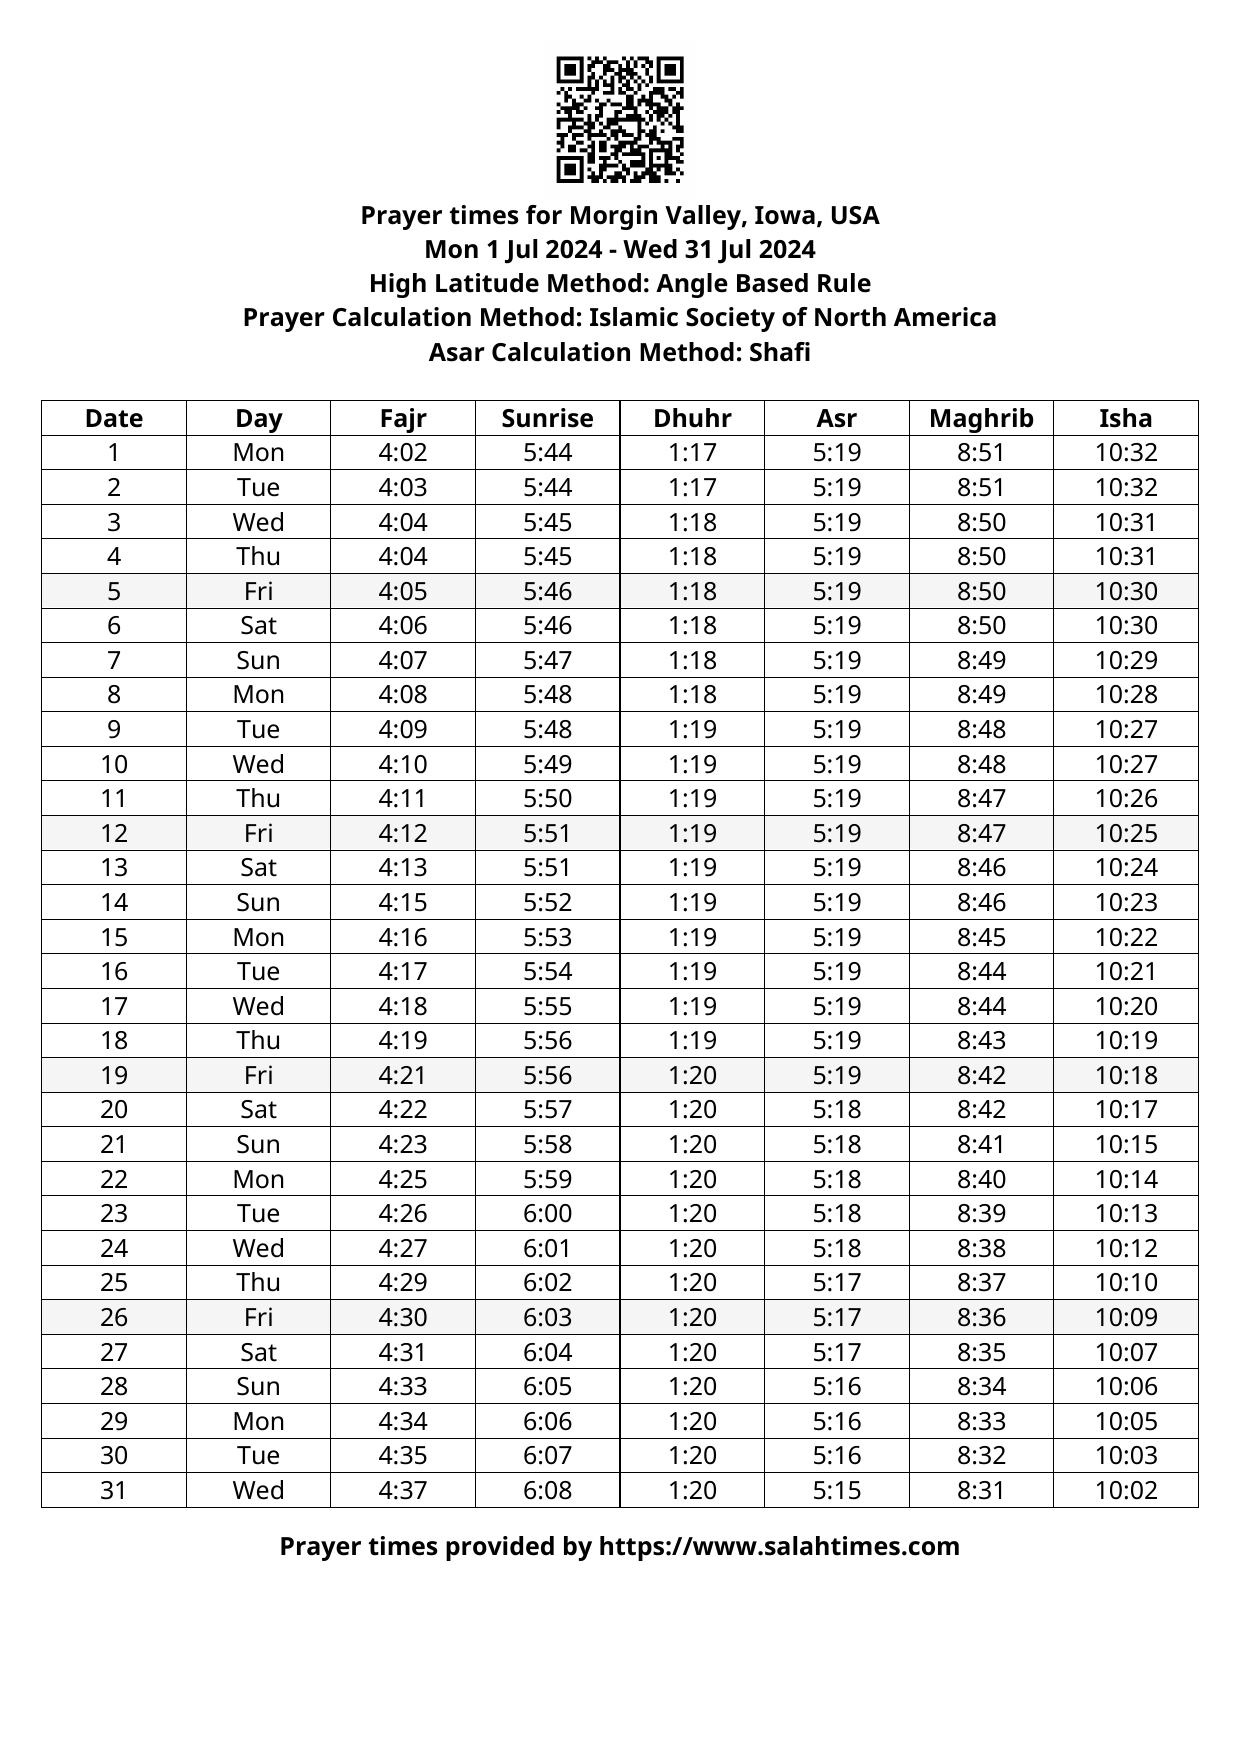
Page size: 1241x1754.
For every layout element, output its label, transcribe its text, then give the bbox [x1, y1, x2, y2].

table_cell 10:18 [1054, 1058, 1198, 1092]
table_cell Tue [187, 712, 330, 746]
table_cell 3 [42, 505, 186, 538]
table_cell 4:11 [331, 781, 475, 815]
table_cell 10:27 [1054, 712, 1198, 746]
table_cell 8:43 [910, 1024, 1053, 1057]
table_cell 1:19 [621, 851, 764, 884]
table_cell 8:32 [910, 1439, 1053, 1472]
table_cell 5:19 [765, 643, 909, 677]
picture [542, 41, 699, 198]
table_cell 6:08 [476, 1473, 619, 1507]
table_cell 8:49 [910, 643, 1053, 677]
table_cell 4:15 [331, 885, 475, 919]
table_cell 5:45 [476, 539, 619, 573]
table_cell 1:20 [621, 1058, 764, 1092]
table_cell 8:50 [910, 539, 1053, 573]
table_cell 20 [42, 1093, 186, 1126]
table_cell 10:07 [1054, 1335, 1198, 1368]
table_cell 12 [42, 816, 186, 849]
table_header Asr [765, 401, 909, 434]
table_cell 10:15 [1054, 1127, 1198, 1161]
table_cell Sun [187, 885, 330, 919]
table_header Day [187, 401, 330, 434]
table_cell 8:42 [910, 1093, 1053, 1126]
table_cell 31 [42, 1473, 186, 1507]
table_cell 4:03 [331, 470, 475, 504]
table_cell 5:53 [476, 920, 619, 953]
table_cell 5:45 [476, 505, 619, 538]
table_cell 14 [42, 885, 186, 919]
table_cell 10:06 [1054, 1369, 1198, 1403]
table_cell 5:51 [476, 816, 619, 849]
table_cell Wed [187, 747, 330, 780]
table_cell 10:19 [1054, 1024, 1198, 1057]
table_cell 5:19 [765, 851, 909, 884]
table_cell 5:57 [476, 1093, 619, 1126]
table_cell 10:27 [1054, 747, 1198, 780]
table_cell 4:02 [331, 436, 475, 469]
table_cell 1:18 [621, 574, 764, 607]
table_cell 5:52 [476, 885, 619, 919]
table_cell 10:31 [1054, 539, 1198, 573]
table_cell 1:19 [621, 712, 764, 746]
table_cell Mon [187, 1162, 330, 1195]
table_cell 5:19 [765, 712, 909, 746]
table_cell 5:17 [765, 1266, 909, 1299]
table_cell 30 [42, 1439, 186, 1472]
table_cell Sun [187, 1369, 330, 1403]
table_cell 5:58 [476, 1127, 619, 1161]
table_cell 5:18 [765, 1231, 909, 1264]
table_cell Mon [187, 920, 330, 953]
table_cell 1:19 [621, 747, 764, 780]
table_cell 4:09 [331, 712, 475, 746]
table_cell 8:36 [910, 1300, 1053, 1334]
table_cell 5:48 [476, 712, 619, 746]
table_cell 16 [42, 954, 186, 988]
table_cell 6:07 [476, 1439, 619, 1472]
table_cell 1:20 [621, 1473, 764, 1507]
table_cell 1:18 [621, 539, 764, 573]
table_cell 5:19 [765, 436, 909, 469]
table_cell 1:20 [621, 1093, 764, 1126]
text Mon 1 Jul 2024 - Wed 31 Jul 2024 [42, 232, 1198, 266]
table_cell 10:17 [1054, 1093, 1198, 1126]
table_cell 10:05 [1054, 1404, 1198, 1437]
table_cell 5:19 [765, 920, 909, 953]
text Prayer times provided by https://www.salahtimes.com [42, 1528, 1198, 1563]
table_cell 5:56 [476, 1024, 619, 1057]
table_header Sunrise [476, 401, 619, 434]
table_cell 4:30 [331, 1300, 475, 1334]
table_cell 5:19 [765, 470, 909, 504]
table_cell 5:19 [765, 505, 909, 538]
table_cell 5:15 [765, 1473, 909, 1507]
table_cell 1:19 [621, 920, 764, 953]
table_cell 9 [42, 712, 186, 746]
table_cell 10:30 [1054, 609, 1198, 642]
table_cell 1:19 [621, 885, 764, 919]
table_cell 28 [42, 1369, 186, 1403]
table_cell 11 [42, 781, 186, 815]
table_cell 4:37 [331, 1473, 475, 1507]
table_cell Sat [187, 1335, 330, 1368]
table_cell 1:18 [621, 609, 764, 642]
table_cell 19 [42, 1058, 186, 1092]
table_cell 1:20 [621, 1162, 764, 1195]
table_cell 5:17 [765, 1335, 909, 1368]
table_cell 1:19 [621, 954, 764, 988]
table_cell 10:32 [1054, 436, 1198, 469]
table_cell 1:19 [621, 816, 764, 849]
table_cell 10:21 [1054, 954, 1198, 988]
table_cell 5:17 [765, 1300, 909, 1334]
table_cell 5:16 [765, 1439, 909, 1472]
table_cell 8:44 [910, 989, 1053, 1022]
table_cell Sat [187, 851, 330, 884]
table_header Fajr [331, 401, 475, 434]
table_cell 8:35 [910, 1335, 1053, 1368]
table_cell 10 [42, 747, 186, 780]
table_cell Tue [187, 954, 330, 988]
table_cell 10:29 [1054, 643, 1198, 677]
table_cell 1:20 [621, 1127, 764, 1161]
table_cell 5:19 [765, 781, 909, 815]
table_cell 8:31 [910, 1473, 1053, 1507]
table_cell 1:20 [621, 1231, 764, 1264]
table_cell 5:18 [765, 1093, 909, 1126]
table_cell 10:24 [1054, 851, 1198, 884]
table_cell Thu [187, 1024, 330, 1057]
table_cell 10:22 [1054, 920, 1198, 953]
table_cell Wed [187, 989, 330, 1022]
table_cell 5:46 [476, 609, 619, 642]
table_cell 10:25 [1054, 816, 1198, 849]
table_cell 8:50 [910, 574, 1053, 607]
table_cell Tue [187, 470, 330, 504]
table_cell 5:19 [765, 954, 909, 988]
table_cell 8:46 [910, 851, 1053, 884]
table_cell 4:06 [331, 609, 475, 642]
table_cell Wed [187, 505, 330, 538]
table_cell 4:05 [331, 574, 475, 607]
table_cell 5:54 [476, 954, 619, 988]
table_cell Mon [187, 436, 330, 469]
table_cell 4:31 [331, 1335, 475, 1368]
table_cell 5 [42, 574, 186, 607]
table_cell 4 [42, 539, 186, 573]
table_cell 10:02 [1054, 1473, 1198, 1507]
table_cell 10:23 [1054, 885, 1198, 919]
table_cell Thu [187, 539, 330, 573]
table_cell 1:20 [621, 1196, 764, 1230]
table_cell 5:44 [476, 436, 619, 469]
table_header Date [42, 401, 186, 434]
table_cell 8:48 [910, 747, 1053, 780]
table_cell 1:20 [621, 1300, 764, 1334]
table_cell 1:19 [621, 1024, 764, 1057]
table_cell 10:20 [1054, 989, 1198, 1022]
table_cell Fri [187, 816, 330, 849]
table_cell 5:49 [476, 747, 619, 780]
text Prayer times for Morgin Valley, Iowa, USA [42, 198, 1198, 232]
table_cell 10:31 [1054, 505, 1198, 538]
table_cell 8:42 [910, 1058, 1053, 1092]
table_cell 4:12 [331, 816, 475, 849]
table_cell 10:12 [1054, 1231, 1198, 1264]
table_cell 8:49 [910, 678, 1053, 711]
table_cell 4:18 [331, 989, 475, 1022]
table_cell Mon [187, 1404, 330, 1437]
table_cell 8:37 [910, 1266, 1053, 1299]
table_cell 8:45 [910, 920, 1053, 953]
table_cell 8:33 [910, 1404, 1053, 1437]
table_cell 1:18 [621, 678, 764, 711]
table_cell 1:20 [621, 1404, 764, 1437]
text Prayer Calculation Method: Islamic Society of North America [42, 300, 1198, 334]
text Asar Calculation Method: Shafi [42, 334, 1198, 368]
table_cell 6:05 [476, 1369, 619, 1403]
table_cell 4:27 [331, 1231, 475, 1264]
table_cell 5:19 [765, 678, 909, 711]
table_cell 10:10 [1054, 1266, 1198, 1299]
table_cell 5:19 [765, 816, 909, 849]
table_cell 5:19 [765, 609, 909, 642]
table_cell 4:35 [331, 1439, 475, 1472]
table_cell Mon [187, 678, 330, 711]
table_cell Sun [187, 643, 330, 677]
table_cell 4:08 [331, 678, 475, 711]
table_cell Wed [187, 1231, 330, 1264]
table_cell 1:20 [621, 1266, 764, 1299]
table_cell 4:10 [331, 747, 475, 780]
table_cell 4:22 [331, 1093, 475, 1126]
table_cell 5:18 [765, 1196, 909, 1230]
table_cell 22 [42, 1162, 186, 1195]
table_cell 4:04 [331, 505, 475, 538]
table_header Maghrib [910, 401, 1053, 434]
table_cell 18 [42, 1024, 186, 1057]
table_cell 5:18 [765, 1162, 909, 1195]
table_cell 27 [42, 1335, 186, 1368]
table_cell 4:07 [331, 643, 475, 677]
table_cell 1:20 [621, 1335, 764, 1368]
table_cell 5:56 [476, 1058, 619, 1092]
table_header Isha [1054, 401, 1198, 434]
table_cell 1:20 [621, 1369, 764, 1403]
table_cell 8:38 [910, 1231, 1053, 1264]
table_cell Thu [187, 781, 330, 815]
table_cell 4:26 [331, 1196, 475, 1230]
table_cell 8:50 [910, 505, 1053, 538]
table_cell 17 [42, 989, 186, 1022]
table_cell 8:47 [910, 816, 1053, 849]
table_cell 5:19 [765, 539, 909, 573]
table_cell 13 [42, 851, 186, 884]
table_cell 5:44 [476, 470, 619, 504]
table_cell 4:17 [331, 954, 475, 988]
table_cell 8:41 [910, 1127, 1053, 1161]
table_cell 5:16 [765, 1369, 909, 1403]
table_cell 1:17 [621, 470, 764, 504]
table_cell 8 [42, 678, 186, 711]
table_cell 25 [42, 1266, 186, 1299]
table_cell 26 [42, 1300, 186, 1334]
table_cell 5:48 [476, 678, 619, 711]
table_cell 5:19 [765, 1024, 909, 1057]
table_cell 29 [42, 1404, 186, 1437]
table_cell 15 [42, 920, 186, 953]
table_cell 8:40 [910, 1162, 1053, 1195]
table_cell 10:13 [1054, 1196, 1198, 1230]
table_cell 10:03 [1054, 1439, 1198, 1472]
table_cell Wed [187, 1473, 330, 1507]
table_cell 1:19 [621, 781, 764, 815]
table_cell 4:25 [331, 1162, 475, 1195]
table_cell 5:19 [765, 747, 909, 780]
table_cell 2 [42, 470, 186, 504]
table_cell 5:59 [476, 1162, 619, 1195]
table_cell 1:20 [621, 1439, 764, 1472]
table_cell 23 [42, 1196, 186, 1230]
table_cell 8:44 [910, 954, 1053, 988]
table_cell 10:09 [1054, 1300, 1198, 1334]
table_cell 4:19 [331, 1024, 475, 1057]
table_cell 5:18 [765, 1127, 909, 1161]
table_cell 7 [42, 643, 186, 677]
table_cell Sat [187, 609, 330, 642]
table_cell 8:51 [910, 470, 1053, 504]
table_cell 5:46 [476, 574, 619, 607]
table_cell Fri [187, 1300, 330, 1334]
table_cell 8:34 [910, 1369, 1053, 1403]
table_cell 4:21 [331, 1058, 475, 1092]
table_cell 6:04 [476, 1335, 619, 1368]
table_cell 6:01 [476, 1231, 619, 1264]
table_cell Tue [187, 1196, 330, 1230]
table_cell 8:51 [910, 436, 1053, 469]
table_cell 8:48 [910, 712, 1053, 746]
table_cell 10:14 [1054, 1162, 1198, 1195]
table_cell 4:16 [331, 920, 475, 953]
table_cell 5:51 [476, 851, 619, 884]
table_cell Thu [187, 1266, 330, 1299]
table_cell 8:50 [910, 609, 1053, 642]
table_cell 5:19 [765, 885, 909, 919]
table_header Dhuhr [621, 401, 764, 434]
table_cell 5:16 [765, 1404, 909, 1437]
table_cell Fri [187, 574, 330, 607]
table_cell 10:30 [1054, 574, 1198, 607]
table_cell 1 [42, 436, 186, 469]
table_cell Fri [187, 1058, 330, 1092]
table_cell 8:39 [910, 1196, 1053, 1230]
table_cell 1:17 [621, 436, 764, 469]
table_cell 10:26 [1054, 781, 1198, 815]
table_cell 24 [42, 1231, 186, 1264]
table_cell 10:28 [1054, 678, 1198, 711]
table_cell 10:32 [1054, 470, 1198, 504]
table_cell 4:29 [331, 1266, 475, 1299]
table_cell 1:18 [621, 505, 764, 538]
table_cell Tue [187, 1439, 330, 1472]
text High Latitude Method: Angle Based Rule [42, 266, 1198, 300]
table_cell 5:50 [476, 781, 619, 815]
table_cell 4:04 [331, 539, 475, 573]
table_cell 8:47 [910, 781, 1053, 815]
table_cell Sat [187, 1093, 330, 1126]
table_cell 4:33 [331, 1369, 475, 1403]
table_cell 6:02 [476, 1266, 619, 1299]
table_cell 4:34 [331, 1404, 475, 1437]
table_cell 5:55 [476, 989, 619, 1022]
table_cell 6:00 [476, 1196, 619, 1230]
table_cell 8:46 [910, 885, 1053, 919]
table_cell 6:06 [476, 1404, 619, 1437]
table_cell Sun [187, 1127, 330, 1161]
table_cell 5:19 [765, 989, 909, 1022]
table_cell 6 [42, 609, 186, 642]
table_cell 1:18 [621, 643, 764, 677]
table_cell 4:13 [331, 851, 475, 884]
table_cell 21 [42, 1127, 186, 1161]
table_cell 6:03 [476, 1300, 619, 1334]
table_cell 4:23 [331, 1127, 475, 1161]
table_cell 5:47 [476, 643, 619, 677]
table_cell 5:19 [765, 574, 909, 607]
table_cell 5:19 [765, 1058, 909, 1092]
table_cell 1:19 [621, 989, 764, 1022]
